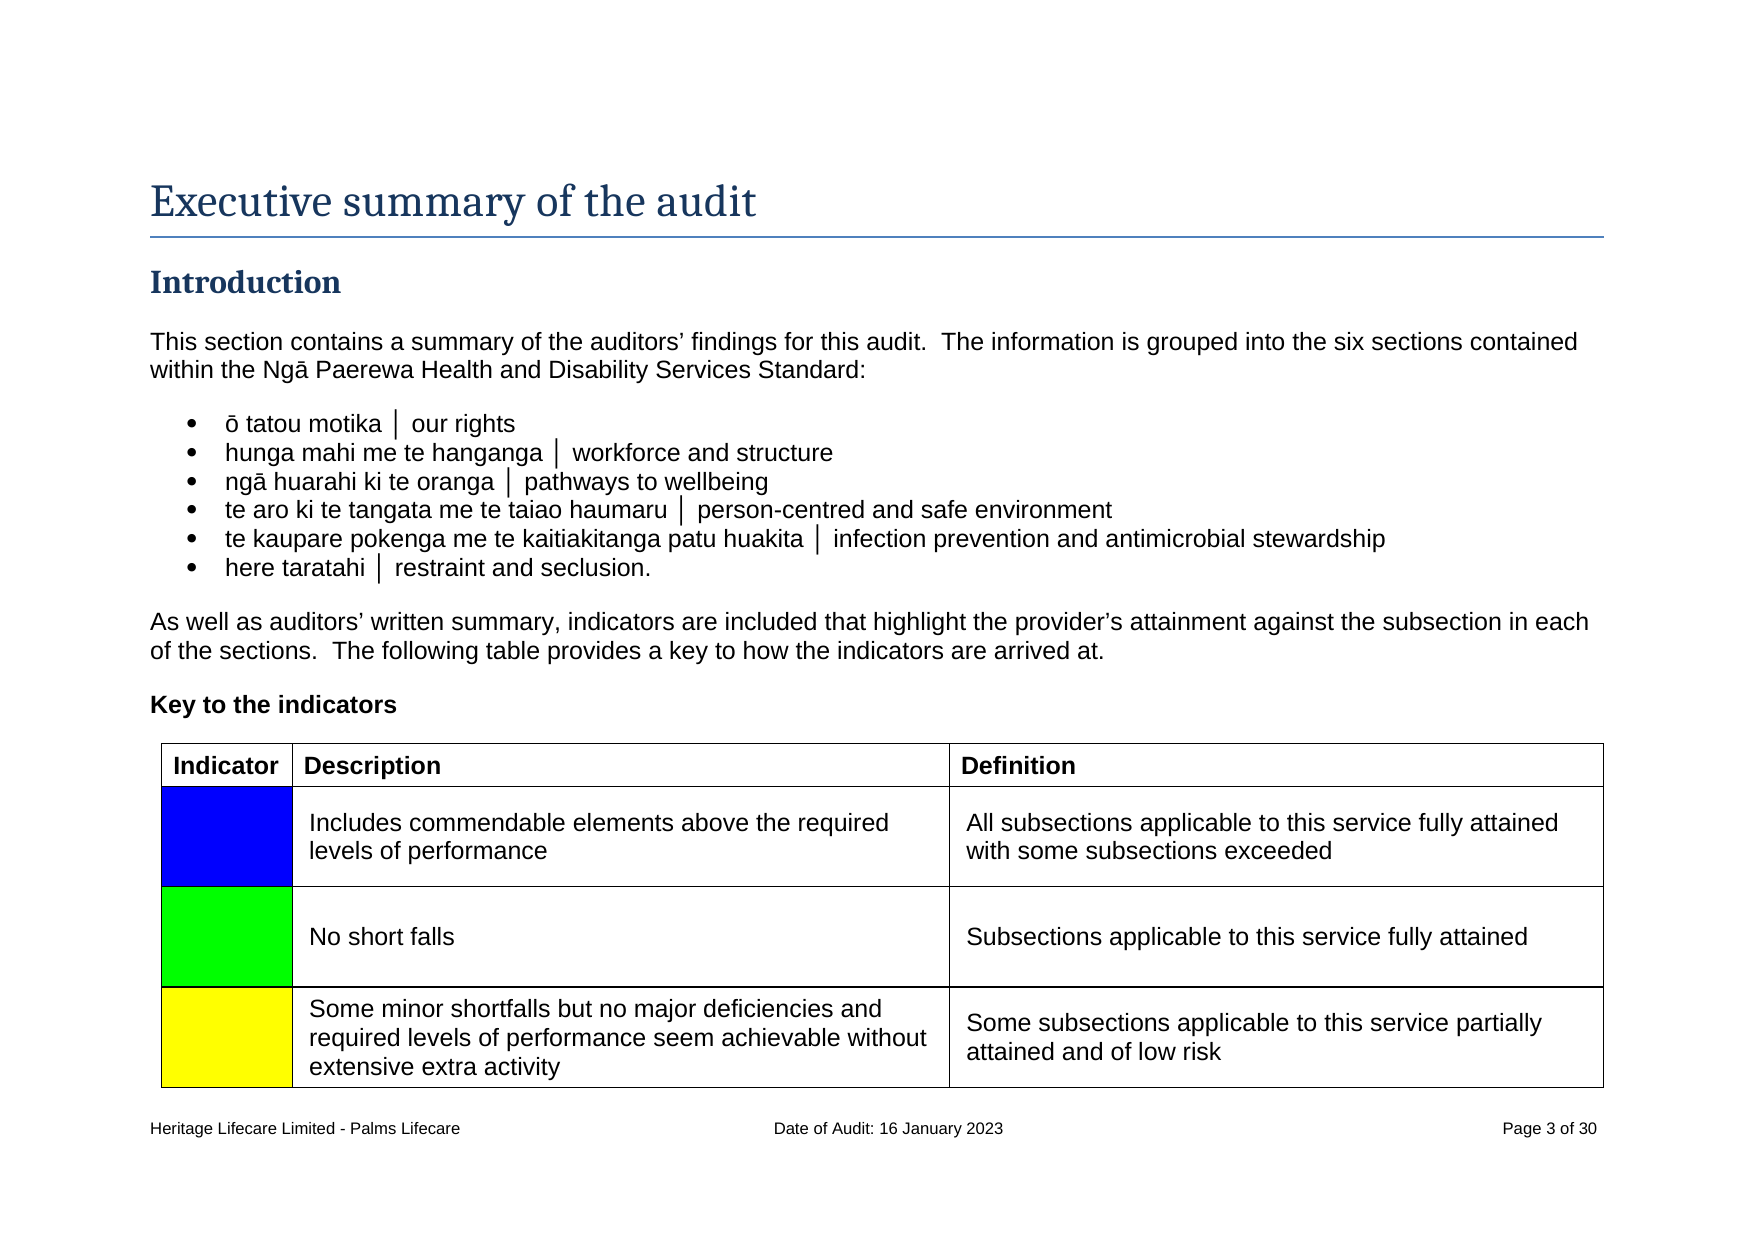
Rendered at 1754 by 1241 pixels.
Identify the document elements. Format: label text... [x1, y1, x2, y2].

list hunga mahi me te hanganga │ workforce and structure [557, 438, 1604, 467]
table_cell No short falls [293, 887, 949, 986]
table_cell [162, 988, 292, 1087]
list ngā huarahi ki te oranga │ pathways to wellbeing [509, 467, 1604, 496]
subtitle Executive summary of the audit [150, 175, 1604, 236]
list ō tatou motika │ our rights [187, 409, 395, 438]
table_cell Subsections applicable to this service fully attained [950, 887, 1603, 986]
list here taratahi │ restraint and seclusion. [380, 553, 1604, 582]
list ngā huarahi ki te oranga │ pathways to wellbeing [187, 467, 507, 496]
list te aro ki te tangata me te taiao haumaru │ person-centred and safe environment [187, 496, 680, 524]
subtitle Introduction [150, 263, 1604, 301]
table_cell Includes commendable elements above the required levels of performance [293, 787, 949, 886]
table_cell [162, 887, 292, 986]
list hunga mahi me te hanganga │ workforce and structure [187, 438, 555, 467]
table_header Definition [950, 744, 1603, 786]
list here taratahi │ restraint and seclusion. [187, 553, 378, 582]
table_header Description [293, 744, 949, 786]
table_cell All subsections applicable to this service fully attained with some subsections exceeded [950, 787, 1603, 886]
list te aro ki te tangata me te taiao haumaru │ person-centred and safe environment [682, 496, 1604, 524]
list te kaupare pokenga me te kaitiakitanga patu huakita │ infection prevention and antimicrobial stewardship [818, 524, 1604, 553]
table_cell Some subsections applicable to this service partially attained and of low risk [950, 988, 1603, 1087]
table_header Indicator [162, 744, 292, 786]
list ō tatou motika │ our rights [397, 409, 1604, 438]
table_cell Some minor shortfalls but no major deficiencies and required levels of performance seem achievable without extensive extra activity [293, 988, 949, 1087]
text Key to the indicators [150, 689, 1604, 718]
text This section contains a summary of the auditors’ findings for this audit. The information is grouped into the six sections contained within the Ngā Paerewa Health and Disability Services Standard: [150, 326, 1604, 384]
text As well as auditors’ written summary, indicators are included that highlight the provider’s attainment against the subsection in each of the sections. The following table provides a key to how the indicators are arrived at. [150, 607, 1604, 664]
table_cell [162, 787, 292, 886]
list te kaupare pokenga me te kaitiakitanga patu huakita │ infection prevention and antimicrobial stewardship [187, 524, 816, 553]
